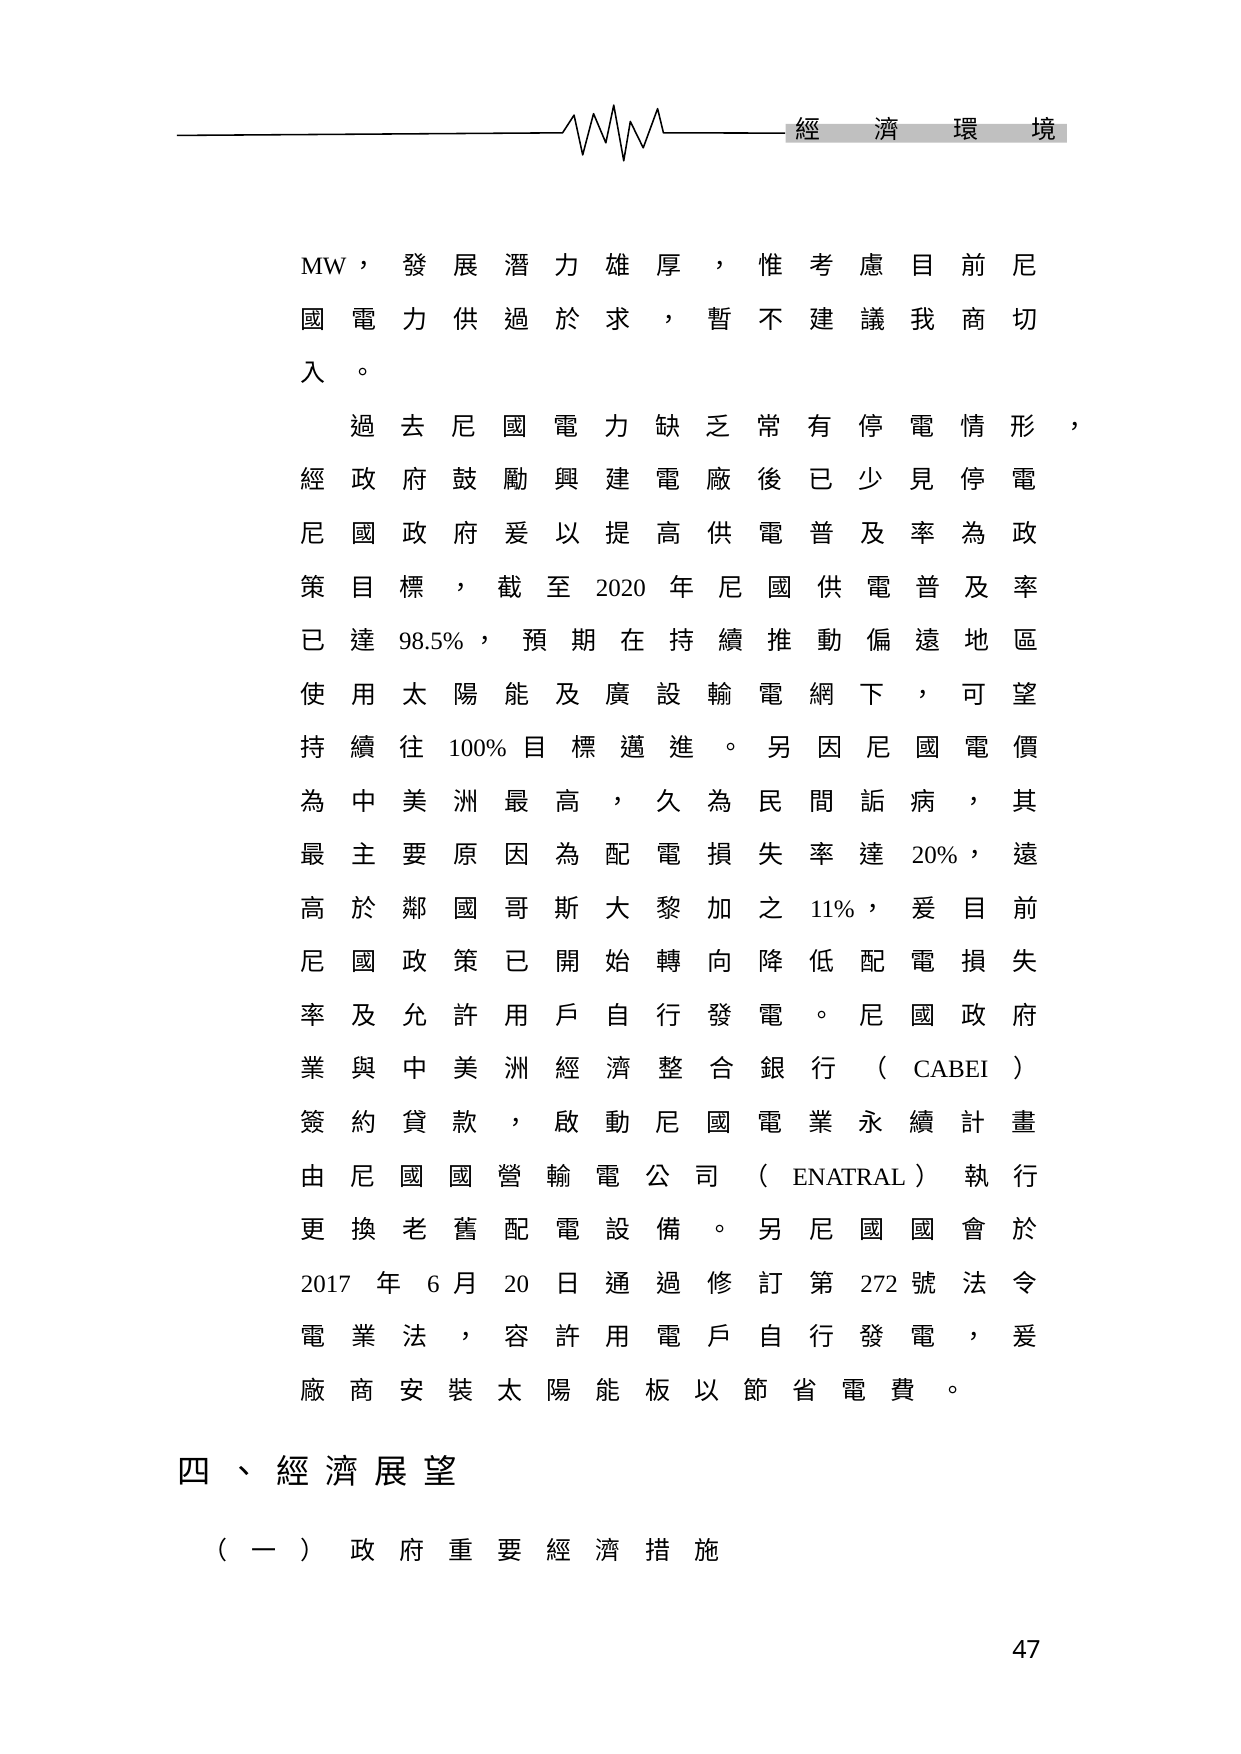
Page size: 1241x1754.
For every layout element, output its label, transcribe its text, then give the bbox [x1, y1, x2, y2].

text （一）政府重要經濟措施 [202, 1522, 1063, 1576]
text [276, 237, 1063, 398]
text 四、經濟展望 [178, 1442, 1063, 1495]
text 過去尼國電力缺乏常有停電情形，經政府鼓勵興建電廠後已少見停電，尼國政府爰以提高供電普及率為政策目標，截至2020年尼國供電普及率已達98.5%，預期在持續推動偏遠地區使用太陽能及廣設輸電網下，可望持續往100%目標邁進。另因尼國電價為中美洲最高，久為民間詬病，其最主要原因為配電損失率達20%，遠高於鄰國哥斯大黎加之11%，爰目前尼國政策已開始轉向降低配電損失率及允許用戶自行發電。尼國政府業與中美洲經濟整合銀行（CABEI）簽約貸款，啟動尼國電業永續計畫，由尼國國營輸電公司（ENATRAL）執行更換老舊配電設備。另尼國國會於2017年6月20日通過修訂第272號法令電業法，容許用電戶自行發電，爰廠商安裝太陽能板以節省電費。 [276, 398, 1063, 1415]
